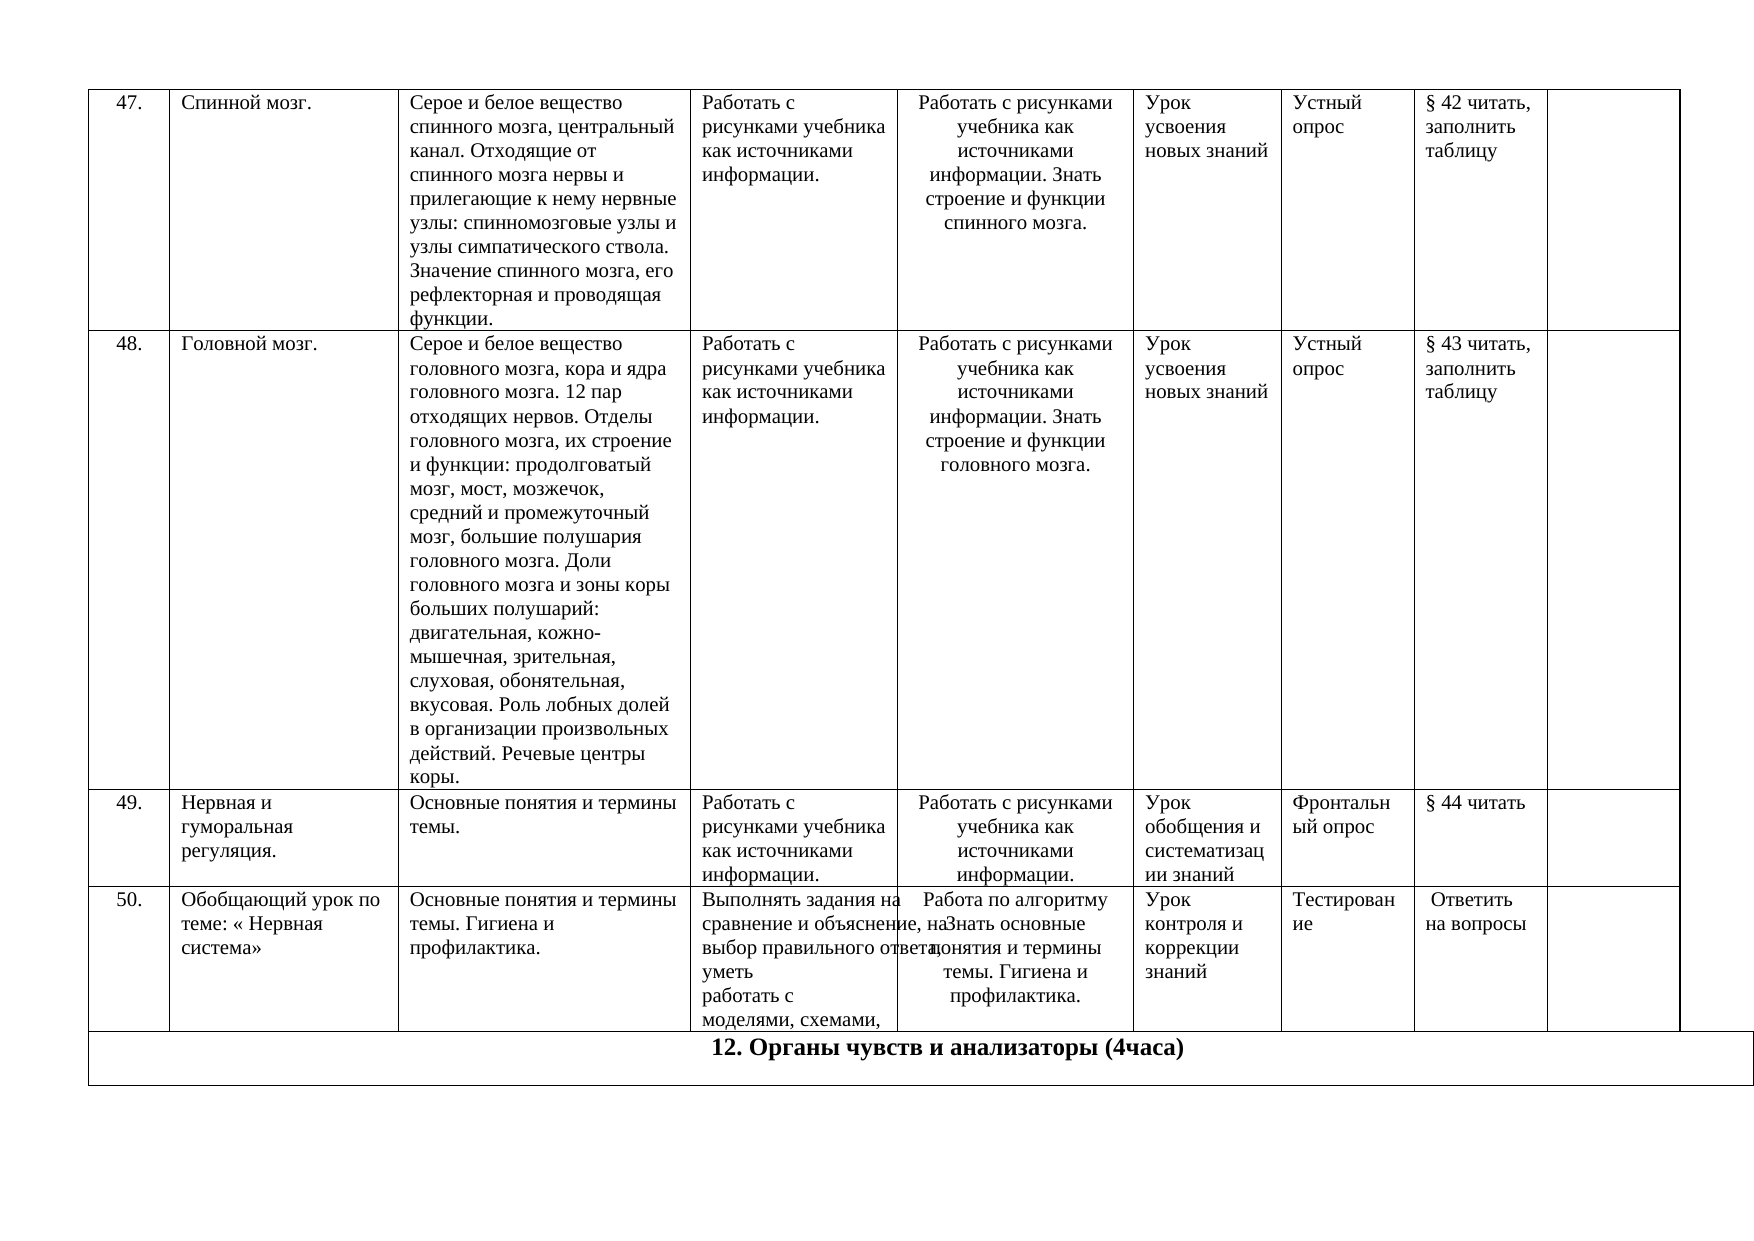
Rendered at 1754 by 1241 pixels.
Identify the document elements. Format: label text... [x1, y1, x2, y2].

table_cell Работать с рисунками учебника как источниками информации. [691, 331, 897, 788]
table_cell 12. Органы чувств и анализаторы (4часа) [89, 1032, 1753, 1085]
table_cell 50. [89, 887, 169, 1031]
table_cell Основные понятия и термины темы. Гигиена и профилактика. [399, 887, 690, 1031]
table_cell Работать с рисунками учебника как источниками информации. [691, 90, 897, 330]
table_cell Урок обобщения и систематизации знаний [1134, 790, 1281, 886]
table_cell [1548, 90, 1679, 330]
table_cell Основные понятия и термины темы. [399, 790, 690, 886]
table_cell Устный опрос [1282, 90, 1414, 330]
table_cell [1548, 790, 1679, 886]
table_cell 48. [89, 331, 169, 788]
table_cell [1134, 90, 1281, 330]
table_cell Работа по алгоритму Знать основные понятия и термины темы. Гигиена и профилактика. [898, 887, 1133, 1031]
table_cell 49. [89, 790, 169, 886]
table_cell Нервная и гуморальная регуляция. [170, 790, 398, 886]
table_cell Ответить на вопросы [1415, 887, 1547, 1031]
table_cell [1548, 331, 1679, 788]
table_cell Работать с рисунками учебника как источниками информации. Знать строение и функции головного мозга. [898, 331, 1133, 788]
table_cell Головной мозг. [170, 331, 398, 788]
table_cell Работать с рисунками учебника как источниками информации. [691, 790, 897, 886]
table_cell Работать с рисунками учебника как источниками информации. Знать строение и функции спинного мозга. [898, 90, 1133, 330]
table_cell § 44 читать [1415, 790, 1547, 886]
table_cell Работать с рисунками учебника как источниками информации. [898, 790, 1133, 886]
table_cell Серое и белое вещество спинного мозга, центральный канал. Отходящие от спинного мозга нервы и прилегающие к нему нервные узлы: спинномозговые узлы и узлы симпатического ствола. Значение спинного мозга, его рефлекторная и проводящая функции. [399, 90, 690, 330]
table_cell Устный опрос [1282, 331, 1414, 788]
table_cell § 43 читать, заполнить таблицу [1415, 331, 1547, 788]
table_cell Фронтальный опрос [1282, 790, 1414, 886]
table_cell [1548, 887, 1679, 1031]
table_cell Урок контроля и коррекции знаний [1134, 887, 1281, 1031]
table_cell Тестирование [1282, 887, 1414, 1031]
table_cell Урок усвоения новых знаний [1134, 331, 1281, 788]
table_cell Обобщающий урок по теме: « Нервная система» [170, 887, 398, 1031]
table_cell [691, 887, 897, 1031]
table_cell § 42 читать, заполнить таблицу [1415, 90, 1547, 330]
table_cell Спинной мозг. [170, 90, 398, 330]
table_cell 47. [89, 90, 169, 330]
table_cell Серое и белое вещество головного мозга, кора и ядра головного мозга. 12 пар отходящих нервов. Отделы головного мозга, их строение и функции: продолговатый мозг, мост, мозжечок, средний и промежуточный мозг, большие полушария головного мозга. Доли головного мозга и зоны коры больших полушарий: двигательная, кожно-мышечная, зрительная, слуховая, обонятельная, вкусовая. Роль лобных долей в организации произвольных действий. Речевые центры коры. [399, 331, 690, 788]
